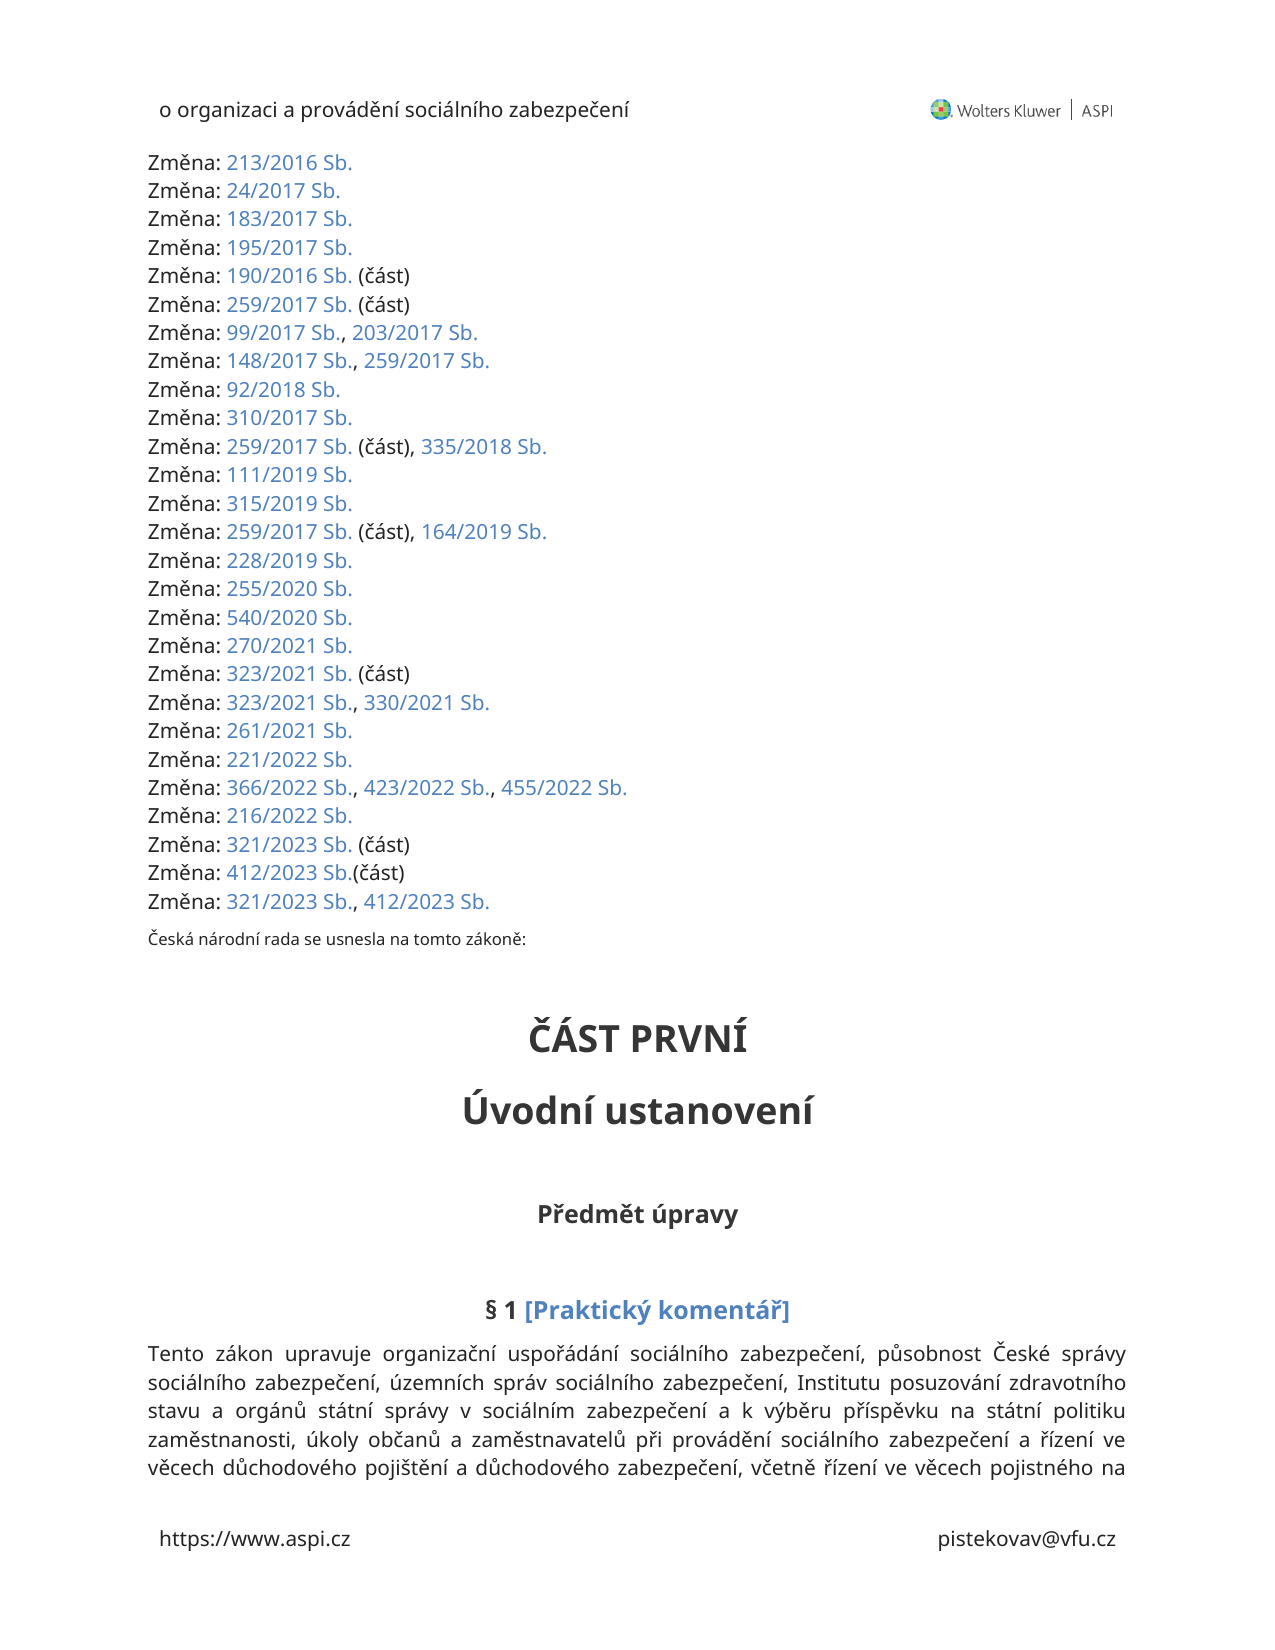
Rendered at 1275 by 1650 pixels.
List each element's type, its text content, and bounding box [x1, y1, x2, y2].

text Změna: 183/2017 Sb. [148, 204, 1127, 233]
text Změna: 310/2017 Sb. [148, 403, 1127, 432]
text Změna: 261/2021 Sb. [148, 716, 1127, 745]
text Změna: 315/2019 Sb. [148, 489, 1127, 517]
text Změna: 221/2022 Sb. [148, 745, 1127, 773]
picture [927, 94, 1119, 124]
text Změna: 366/2022 Sb., 423/2022 Sb., 455/2022 Sb. [148, 773, 1127, 802]
text Změna: 195/2017 Sb. [148, 233, 1127, 261]
text § 1 [Praktický komentář] [148, 1293, 1127, 1327]
text Změna: 99/2017 Sb., 203/2017 Sb. [148, 318, 1127, 347]
text Změna: 228/2019 Sb. [148, 546, 1127, 574]
text Změna: 190/2016 Sb. (část) [148, 261, 1127, 290]
subtitle ČÁST PRVNÍ [148, 1012, 1127, 1063]
text Změna: 323/2021 Sb., 330/2021 Sb. [148, 688, 1127, 716]
text Změna: 259/2017 Sb. (část) [148, 290, 1127, 318]
text Změna: 412/2023 Sb.(část) [148, 858, 1127, 887]
text Změna: 24/2017 Sb. [148, 176, 1127, 204]
text Změna: 321/2023 Sb. (část) [148, 830, 1127, 858]
text Změna: 540/2020 Sb. [148, 603, 1127, 631]
text Změna: 216/2022 Sb. [148, 802, 1127, 830]
text Změna: 111/2019 Sb. [148, 460, 1127, 489]
text Změna: 321/2023 Sb., 412/2023 Sb. [148, 887, 1127, 915]
text Změna: 148/2017 Sb., 259/2017 Sb. [148, 347, 1127, 375]
text Změna: 255/2020 Sb. [148, 574, 1127, 603]
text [148, 1339, 1127, 1482]
text Změna: 213/2016 Sb. [148, 148, 1127, 176]
text Změna: 92/2018 Sb. [148, 375, 1127, 403]
text Změna: 259/2017 Sb. (část), 164/2019 Sb. [148, 517, 1127, 546]
text Změna: 259/2017 Sb. (část), 335/2018 Sb. [148, 432, 1127, 460]
text Změna: 270/2021 Sb. [148, 631, 1127, 659]
text Změna: 323/2021 Sb. (část) [148, 659, 1127, 688]
subtitle Předmět úpravy [148, 1197, 1127, 1231]
subtitle Úvodní ustanovení [148, 1084, 1127, 1135]
text Česká národní rada se usnesla na tomto zákoně: [148, 928, 1127, 951]
